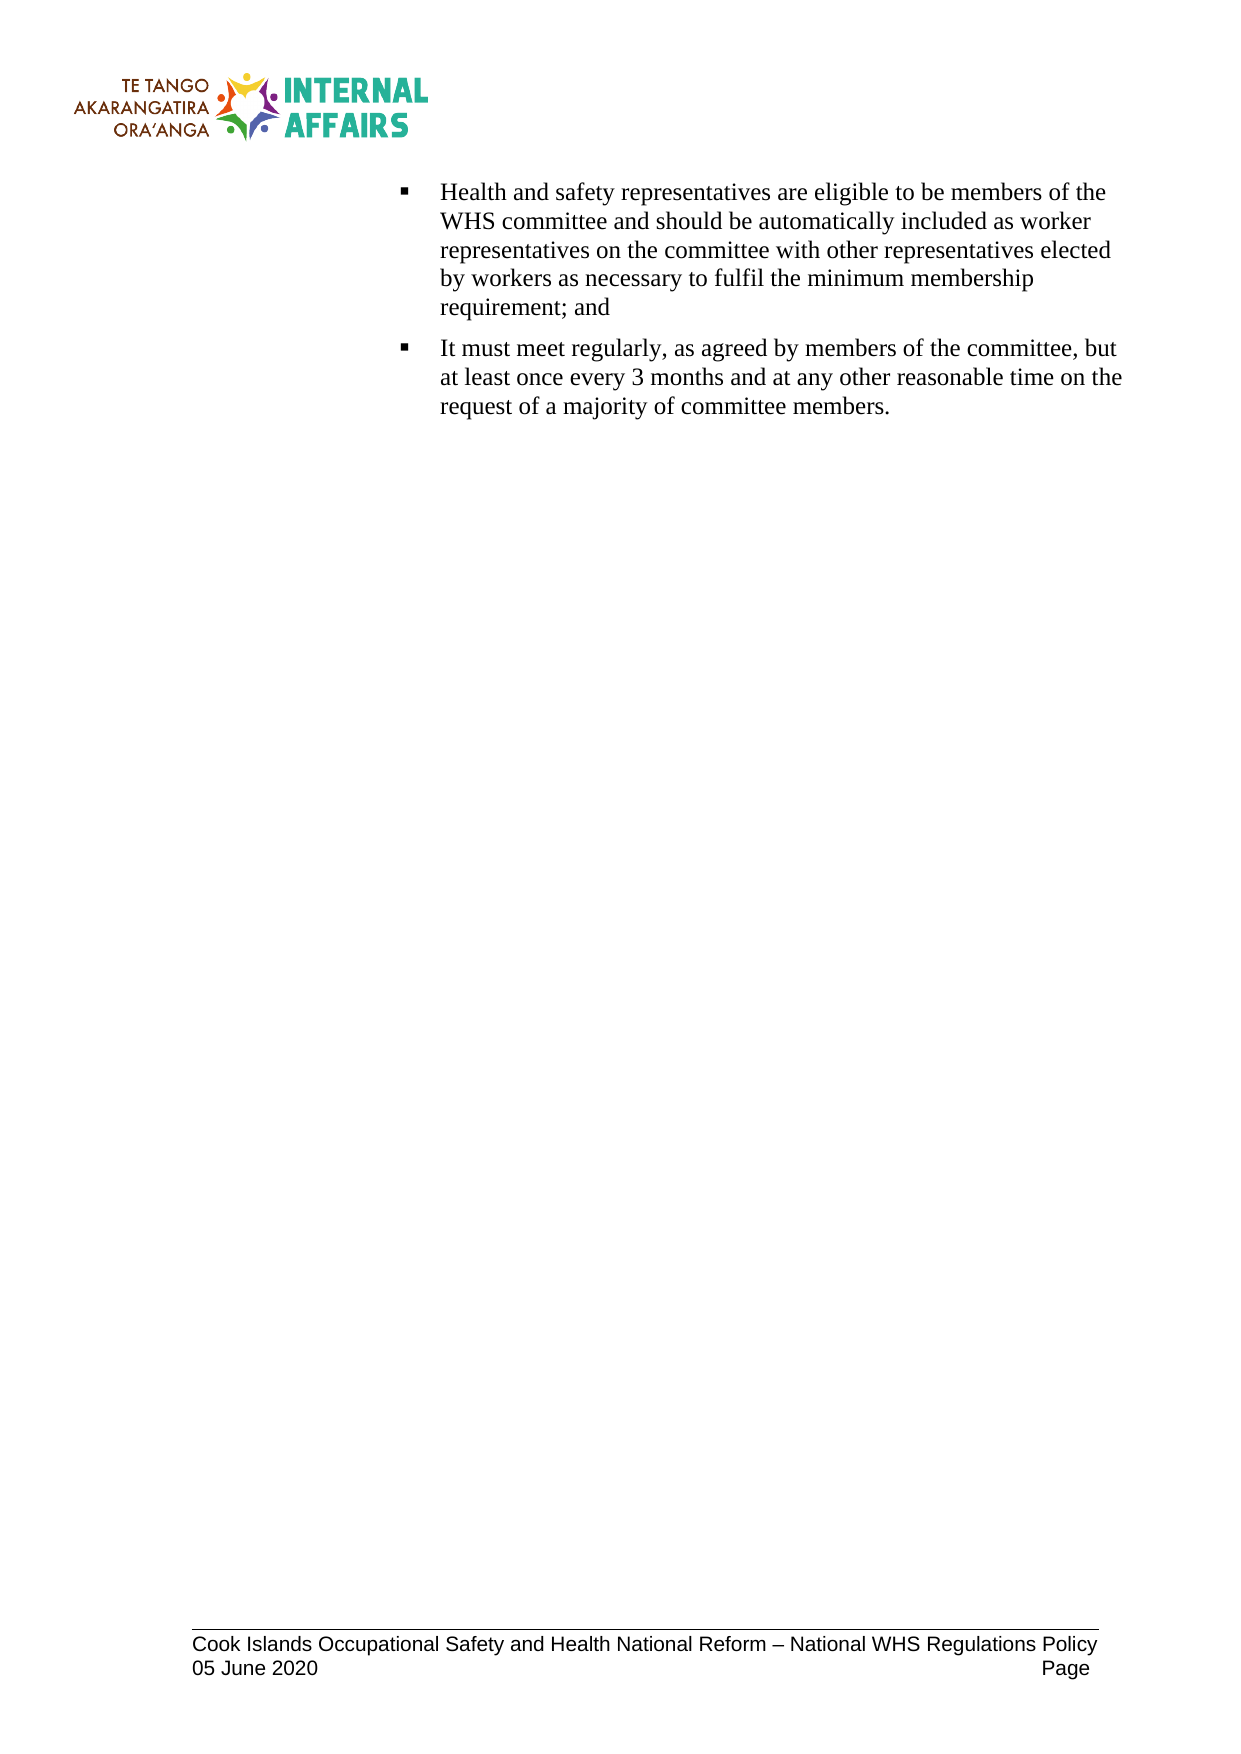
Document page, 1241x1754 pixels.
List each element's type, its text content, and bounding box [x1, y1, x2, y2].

list Health and safety representatives are eligible to be members of the WHS committee and should be automatically included as worker representatives on the committee with other representatives elected by workers as necessary to fulfil the minimum membership requirement; and [399, 177, 1137, 321]
picture [73, 73, 428, 142]
list It must meet regularly, as agreed by members of the committee, but at least once every 3 months and at any other reasonable time on the request of a majority of committee members. [399, 333, 1137, 420]
